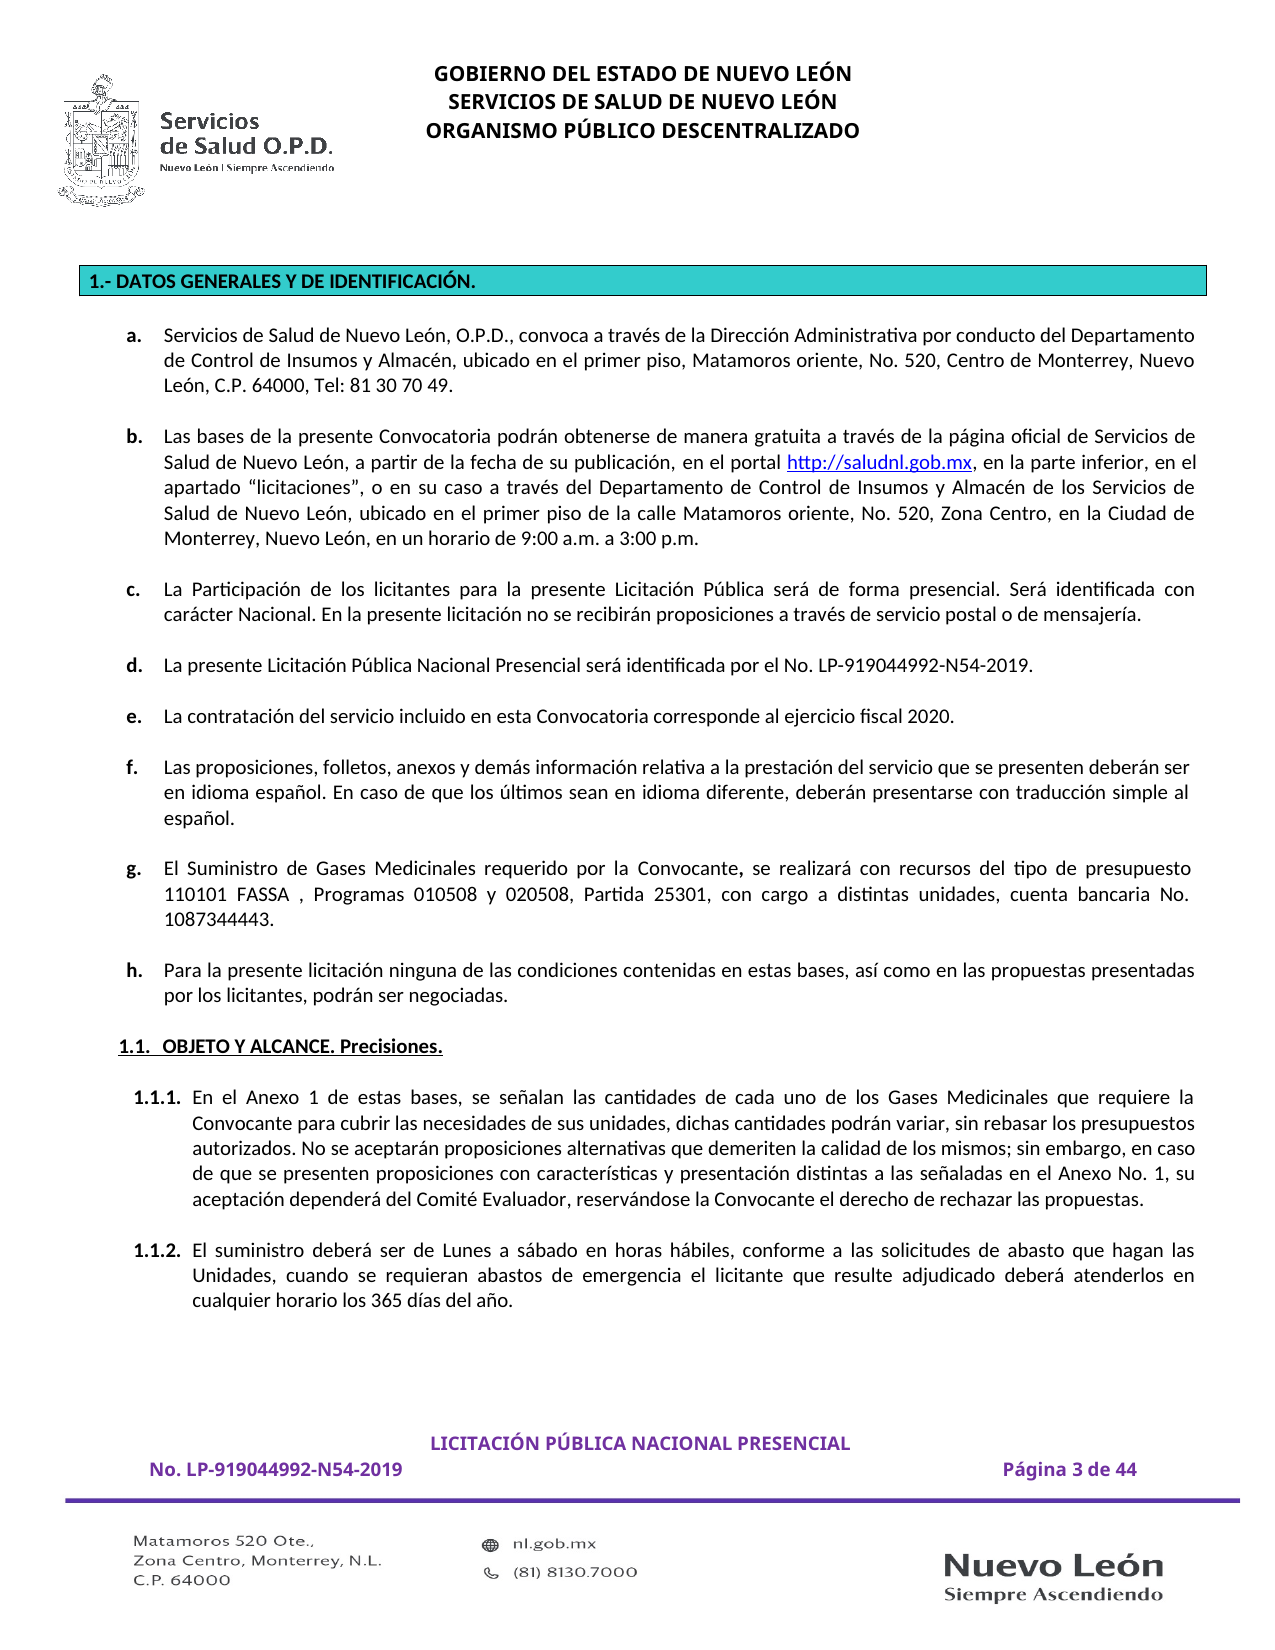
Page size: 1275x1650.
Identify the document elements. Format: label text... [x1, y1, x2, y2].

list La Participación de los licitantes para la presente Licitación Pública será de forma presencial. Será identificada con carácter Nacional. En la presente licitación no se recibirán proposiciones a través de servicio postal o de mensajería. [126, 576, 1197, 627]
list El Suministro de Gases Medicinales requerido por la Convocante, se realizará con recursos del tipo de presupuesto 110101 FASSA , Programas 010508 y 020508, Partida 25301, con cargo a distintas unidades, cuenta bancaria No. 1087344443. [126, 856, 1192, 932]
picture [22, 18, 369, 263]
list Las bases de la presente Convocatoria podrán obtenerse de manera gratuita a través de la página oficial de Servicios de Salud de Nuevo León, a partir de la fecha de su publicación, en el portal http://saludnl.gob.mx, en la parte inferior, en el apartado “licitaciones”, o en su caso a través del Departamento de Control de Insumos y Almacén de los Servicios de Salud de Nuevo León, ubicado en el primer piso de la calle Matamoros oriente, No. 520, Zona Centro, en la Ciudad de Monterrey, Nuevo León, en un horario de 9:00 a.m. a 3:00 p.m. [126, 423, 1197, 551]
text 1.- DATOS GENERALES Y DE IDENTIFICACIÓN. [80, 266, 1206, 295]
picture [60, 1494, 1241, 1611]
list El suministro deberá ser de Lunes a sábado en horas hábiles, conforme a las solicitudes de abasto que hagan las Unidades, cuando se requieran abastos de emergencia el licitante que resulte adjudicado deberá atenderlos en cualquier horario los 365 días del año. [133, 1237, 1197, 1313]
list La presente Licitación Pública Nacional Presencial será identificada por el No. LP-919044992-N54-2019. [126, 652, 1197, 678]
list Para la presente licitación ninguna de las condiciones contenidas en estas bases, así como en las propuestas presentadas por los licitantes, podrán ser negociadas. [126, 957, 1197, 1008]
list Servicios de Salud de Nuevo León, O.P.D., convoca a través de la Dirección Administrativa por conducto del Departamento de Control de Insumos y Almacén, ubicado en el primer piso, Matamoros oriente, No. 520, Centro de Monterrey, Nuevo León, C.P. 64000, Tel: 81 30 70 49. [126, 322, 1197, 398]
list La contratación del servicio incluido en esta Convocatoria corresponde al ejercicio fiscal 2020. [126, 703, 1197, 728]
list En el Anexo 1 de estas bases, se señalan las cantidades de cada uno de los Gases Medicinales que requiere la Convocante para cubrir las necesidades de sus unidades, dichas cantidades podrán variar, sin rebasar los presupuestos autorizados. No se aceptarán proposiciones alternativas que demeriten la calidad de los mismos; sin embargo, en caso de que se presenten proposiciones con características y presentación distintas a las señaladas en el Anexo No. 1, su aceptación dependerá del Comité Evaluador, reservándose la Convocante el derecho de rechazar las propuestas. [133, 1084, 1197, 1211]
text 1.1. OBJETO Y ALCANCE. Precisiones. [118, 1033, 1197, 1059]
list Las proposiciones, folletos, anexos y demás información relativa a la prestación del servicio que se presenten deberán ser en idioma español. En caso de que los últimos sean en idioma diferente, deberán presentarse con traducción simple al español. [126, 754, 1192, 830]
